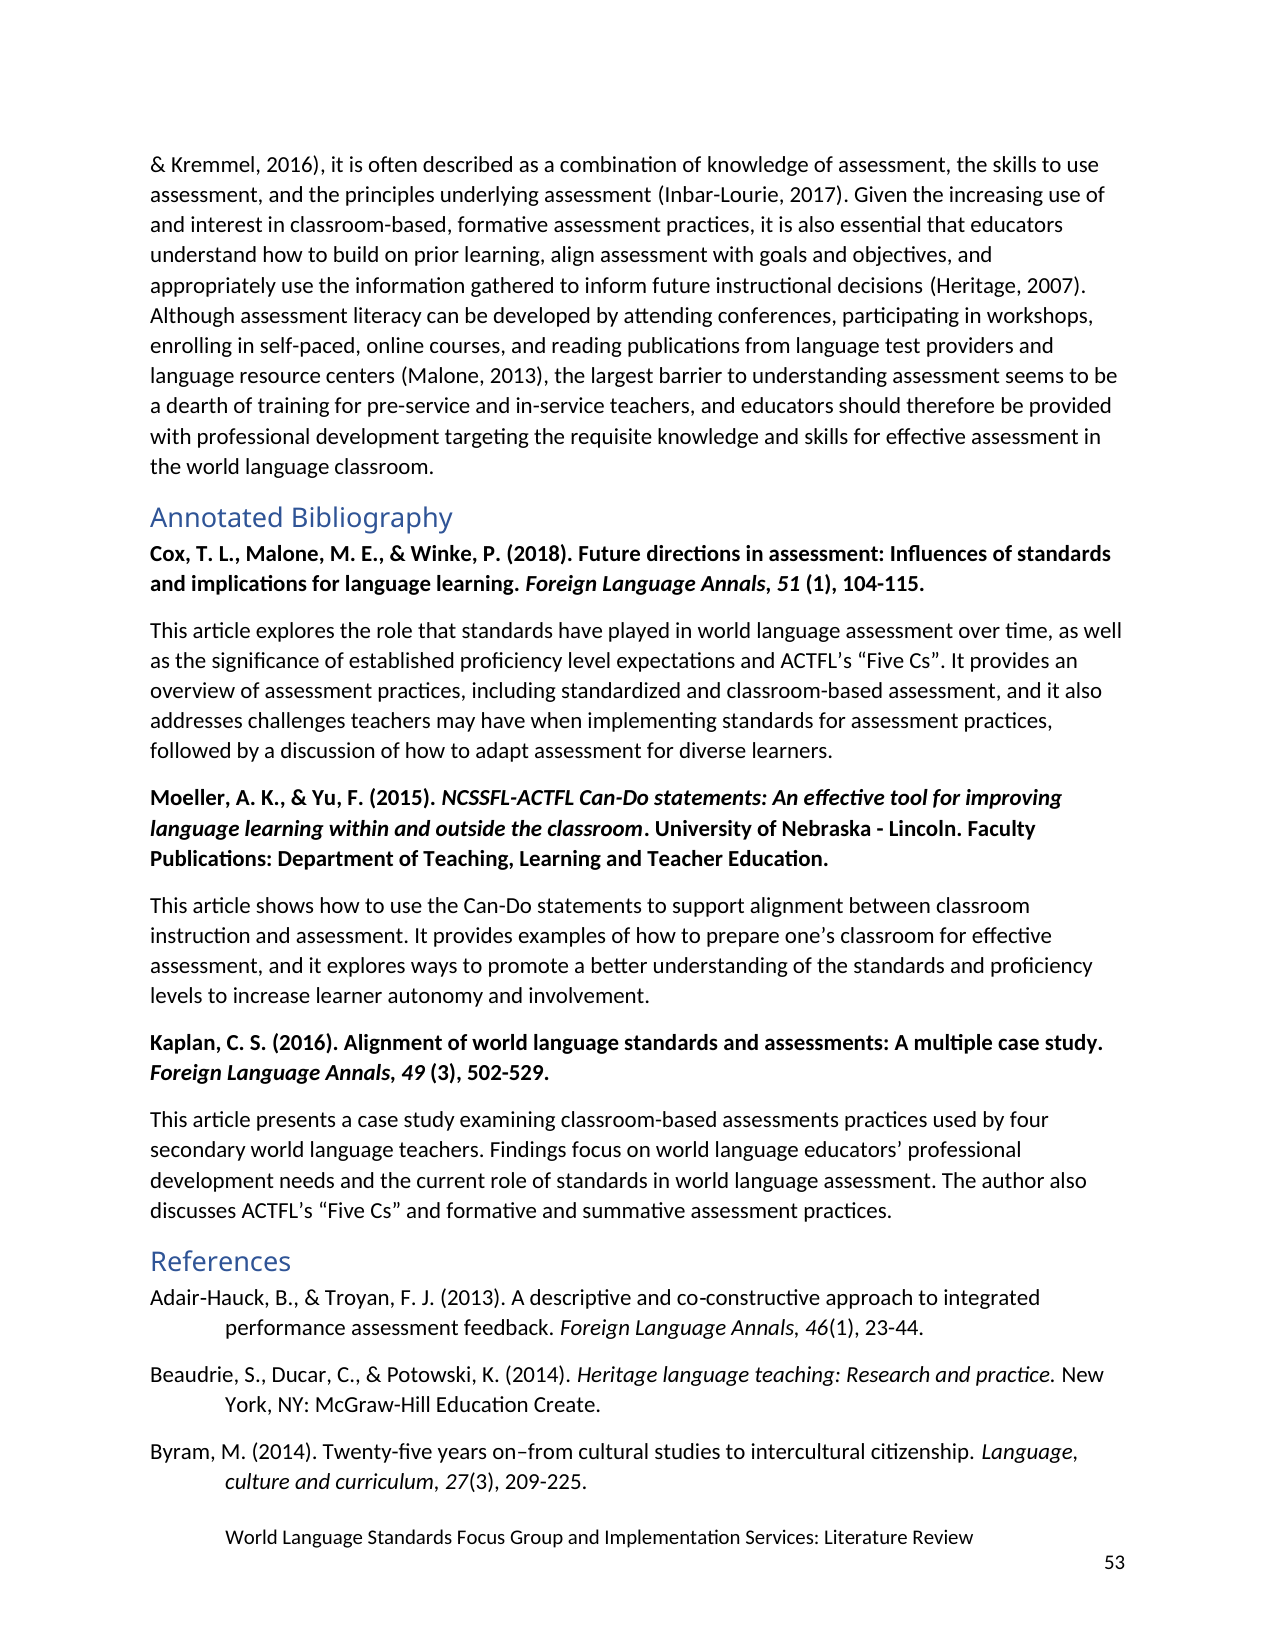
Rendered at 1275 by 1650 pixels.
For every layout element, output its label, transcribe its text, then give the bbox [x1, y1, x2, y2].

subtitle Annotated Bibliography [150, 499, 1125, 536]
text This article presents a case study examining classroom-based assessments practices used by four secondary world language teachers. Findings focus on world language educators’ professional development needs and the current role of standards in world language assessment. The author also discusses ACTFL’s “Five Cs” and formative and summative assessment practices. [150, 1105, 1125, 1224]
text Moeller, A. K., & Yu, F. (2015). NCSSFL-ACTFL Can-Do statements: An effective tool for improving language learning within and outside the classroom. University of Nebraska - Lincoln. Faculty Publications: Department of Teaching, Learning and Teacher Education. [150, 783, 1125, 872]
text Cox, T. L., Malone, M. E., & Winke, P. (2018). Future directions in assessment: Influences of standards and implications for language learning. Foreign Language Annals, 51 (1), 104-115. [150, 539, 1125, 597]
text This article explores the role that standards have played in world language assessment over time, as well as the significance of established proficiency level expectations and ACTFL’s “Five Cs”. It provides an overview of assessment practices, including standardized and classroom-based assessment, and it also addresses challenges teachers may have when implementing standards for assessment practices, followed by a discussion of how to adapt assessment for diverse learners. [150, 616, 1125, 765]
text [150, 150, 1125, 480]
text Kaplan, C. S. (2016). Alignment of world language standards and assessments: A multiple case study. Foreign Language Annals, 49 (3), 502-529. [150, 1028, 1125, 1087]
text This article shows how to use the Can-Do statements to support alignment between classroom instruction and assessment. It provides examples of how to prepare one’s classroom for effective assessment, and it explores ways to promote a better understanding of the standards and proficiency levels to increase learner autonomy and involvement. [150, 891, 1125, 1009]
